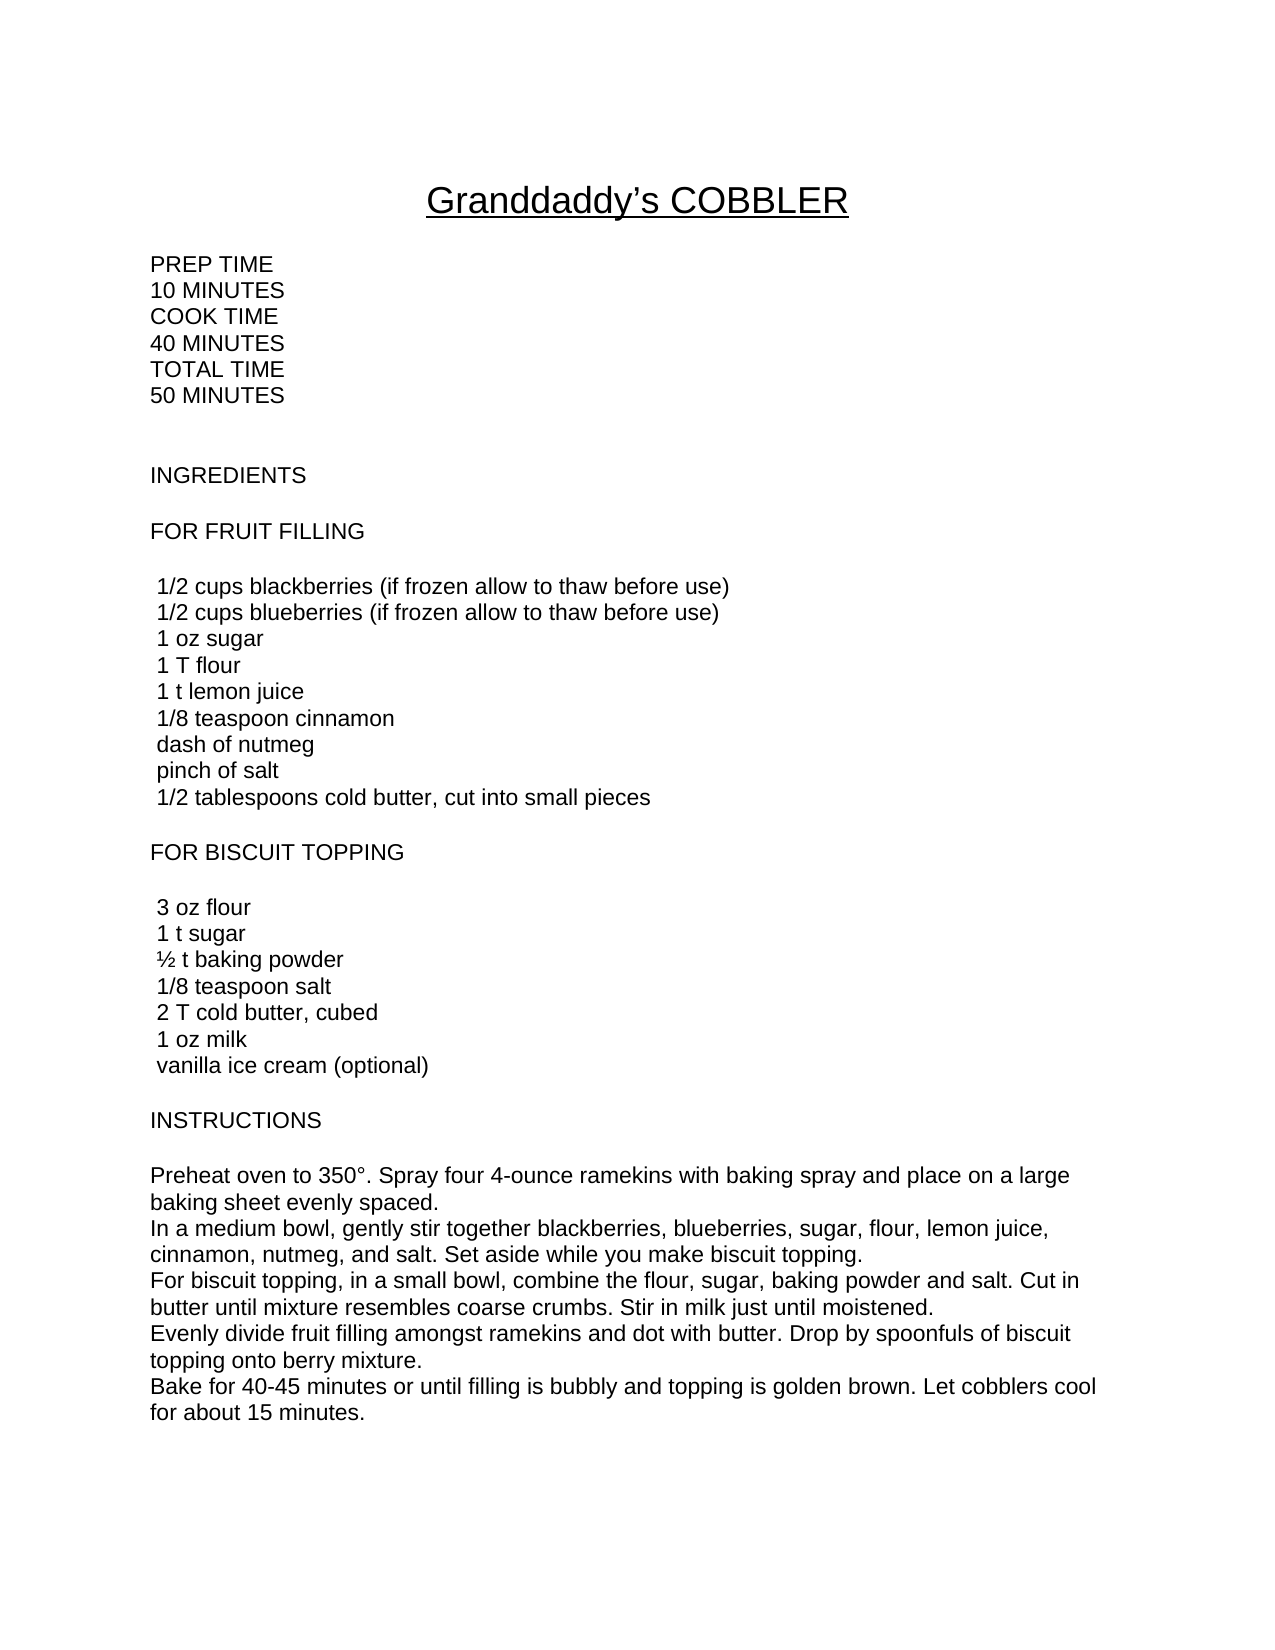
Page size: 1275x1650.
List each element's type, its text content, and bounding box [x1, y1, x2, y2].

text vanilla ice cream (optional) [150, 1052, 1125, 1078]
text PREP TIME [150, 251, 1125, 277]
text COOK TIME [150, 303, 1125, 330]
text INGREDIENTS [150, 462, 1125, 489]
text Preheat oven to 350°. Spray four 4-ounce ramekins with baking spray and place on a large baking sheet evenly spaced. [150, 1162, 1125, 1215]
text dash of nutmeg [150, 731, 1125, 757]
text 1 T flour [150, 652, 1125, 678]
text FOR FRUIT FILLING [150, 518, 1125, 544]
text 3 oz flour [150, 894, 1125, 920]
text FOR BISCUIT TOPPING [150, 839, 1125, 865]
text 1/2 tablespoons cold butter, cut into small pieces [150, 783, 1125, 810]
text 50 MINUTES [150, 382, 1125, 409]
text 40 MINUTES [150, 330, 1125, 356]
text ½ t baking powder [150, 946, 1125, 973]
text 1 oz sugar [150, 625, 1125, 652]
text 10 MINUTES [150, 277, 1125, 303]
text In a medium bowl, gently stir together blackberries, blueberries, sugar, flour, lemon juice, cinnamon, nutmeg, and salt. Set aside while you make biscuit topping. [150, 1215, 1125, 1267]
text 1 t lemon juice [150, 678, 1125, 704]
text 1/8 teaspoon cinnamon [150, 704, 1125, 731]
text 1 t sugar [150, 920, 1125, 946]
text 2 T cold butter, cubed [150, 999, 1125, 1026]
text pinch of salt [150, 757, 1125, 783]
text Evenly divide fruit filling amongst ramekins and dot with butter. Drop by spoonfuls of biscuit topping onto berry mixture. [150, 1320, 1125, 1373]
text 1/2 cups blackberries (if frozen allow to thaw before use) [150, 573, 1125, 599]
text For biscuit topping, in a small bowl, combine the flour, sugar, baking powder and salt. Cut in butter until mixture resembles coarse crumbs. Stir in milk just until moistened. [150, 1267, 1125, 1320]
text Bake for 40-45 minutes or until filling is bubbly and topping is golden brown. Let cobblers cool for about 15 minutes. [150, 1373, 1125, 1426]
text INSTRUCTIONS [150, 1107, 1125, 1133]
text 1/2 cups blueberries (if frozen allow to thaw before use) [150, 599, 1125, 625]
text TOTAL TIME [150, 356, 1125, 382]
text Granddaddy’s COBBLER [150, 179, 1125, 222]
text 1/8 teaspoon salt [150, 973, 1125, 999]
text 1 oz milk [150, 1026, 1125, 1052]
